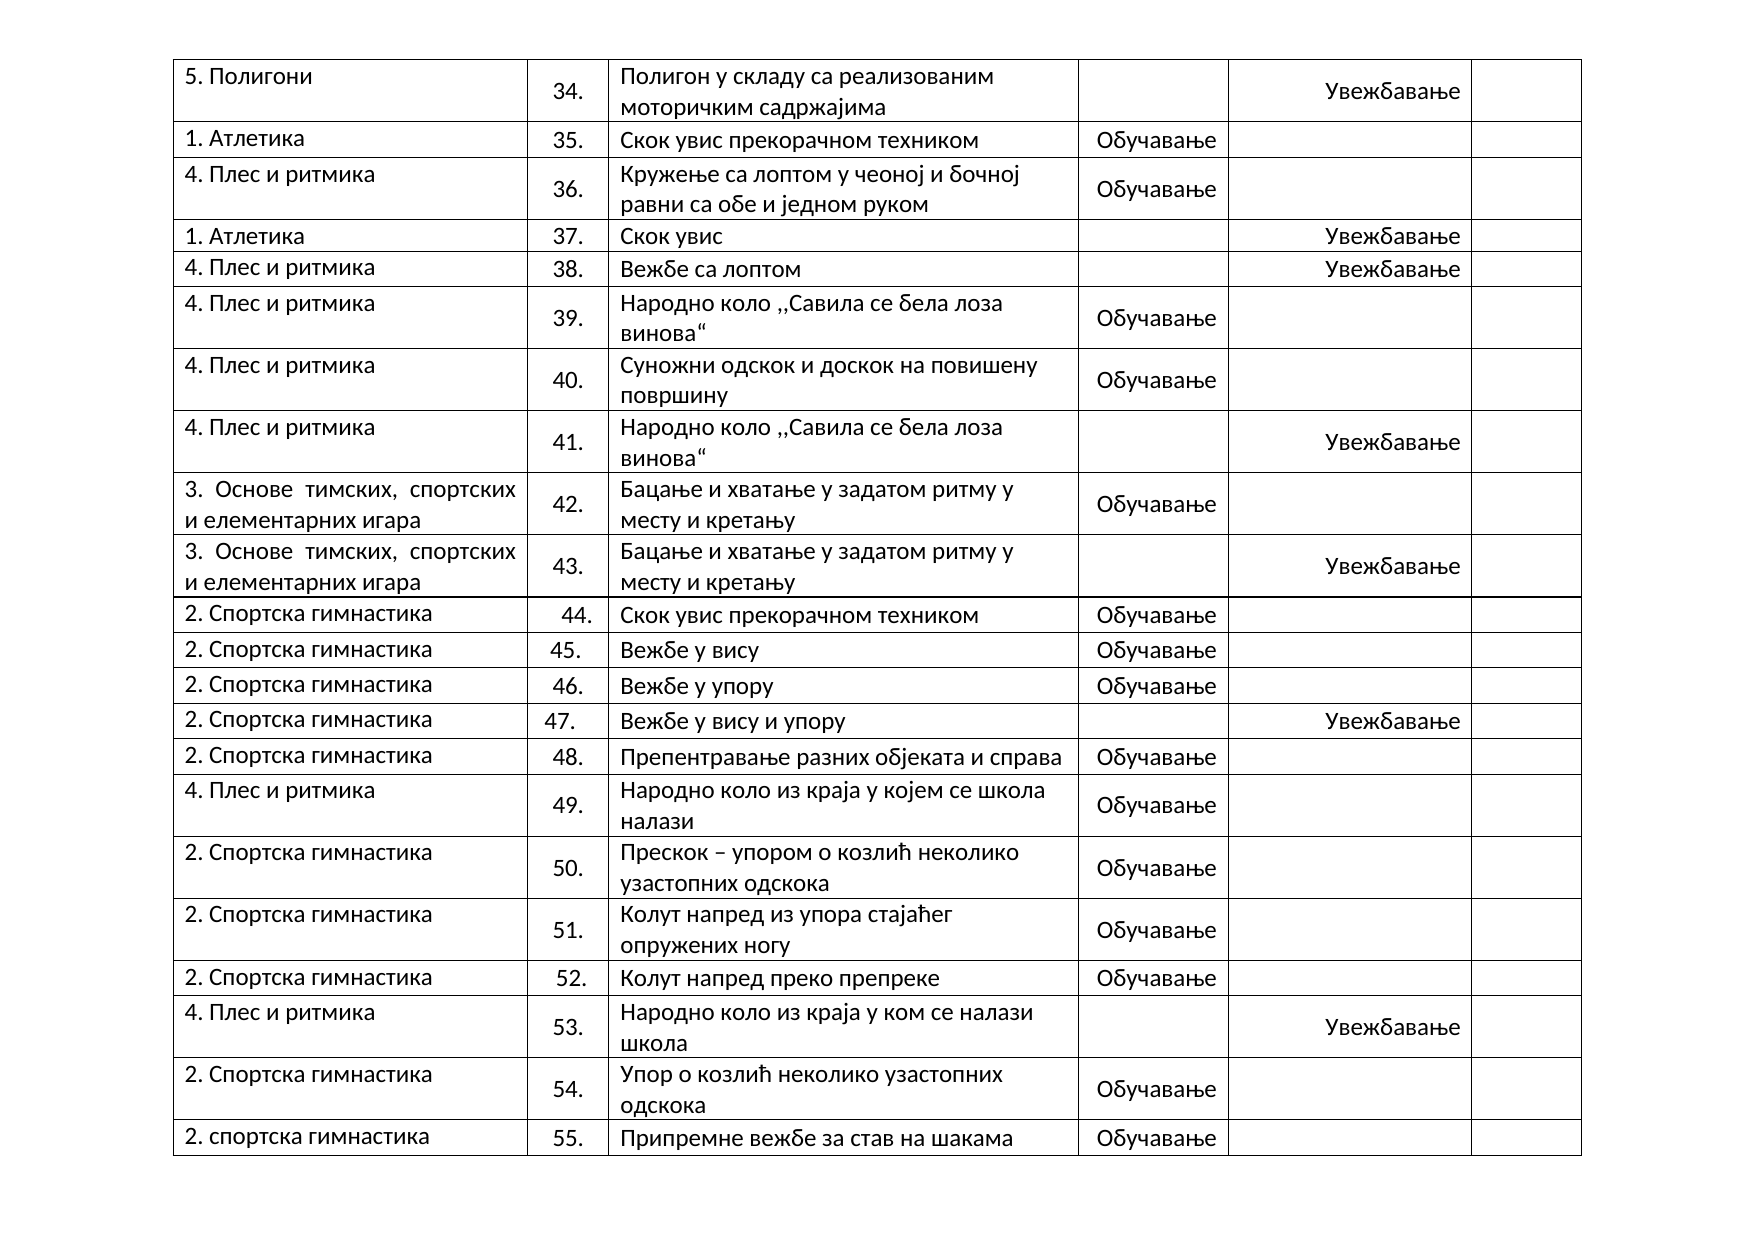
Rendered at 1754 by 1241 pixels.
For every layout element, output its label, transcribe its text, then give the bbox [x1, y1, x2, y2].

table_cell Обучавање [1079, 287, 1228, 348]
table_cell 50. [528, 837, 608, 898]
table_cell 54. [528, 1058, 608, 1119]
table_cell [1229, 1120, 1471, 1155]
table_cell [1229, 122, 1471, 157]
table_cell Бацање и хватање у задатом ритму у месту и кретању [609, 473, 1078, 534]
table_cell [1079, 411, 1228, 472]
table_cell Вежбе у вису и упору [609, 704, 1078, 738]
table_cell [1229, 899, 1471, 960]
table_cell 2. Спортска гимнастика [174, 1058, 527, 1119]
table_cell Обучавање [1079, 899, 1228, 960]
table_cell Обучавање [1079, 668, 1228, 703]
table_cell 2. Спортска гимнастика [174, 961, 527, 995]
table_cell [1229, 287, 1471, 348]
table_cell Обучавање [1079, 122, 1228, 157]
table_cell [1229, 961, 1471, 995]
table_cell [1229, 739, 1471, 773]
table_cell [1472, 668, 1581, 703]
table_cell 3. Основе тимских, спортских и елементарних игара [174, 473, 527, 534]
table_cell 45. [528, 633, 608, 667]
table_cell [1472, 473, 1581, 534]
table_cell 5. Полигони [174, 60, 527, 121]
table_cell [1229, 473, 1471, 534]
table_cell 39. [528, 287, 608, 348]
table_cell [1472, 775, 1581, 836]
table_cell Народно коло из краја у којем се школа налази [609, 775, 1078, 836]
table_cell [1079, 535, 1228, 596]
table_cell Вежбе у вису [609, 633, 1078, 667]
table_cell 2. Спортска гимнастика [174, 668, 527, 703]
table_cell 51. [528, 899, 608, 960]
table_cell 4. Плес и ритмика [174, 349, 527, 410]
table_cell [1472, 287, 1581, 348]
table_cell Колут напред из упора стајаћег опружених ногу [609, 899, 1078, 960]
table_cell Обучавање [1079, 473, 1228, 534]
table_cell Увежбавање [1229, 60, 1471, 121]
table_cell Увежбавање [1229, 996, 1471, 1057]
table_cell Увежбавање [1229, 535, 1471, 596]
table_cell [1229, 1058, 1471, 1119]
table_cell [1472, 996, 1581, 1057]
table_cell 53. [528, 996, 608, 1057]
table_cell Скок увис прекорачном техником [609, 598, 1078, 632]
table_cell [1229, 633, 1471, 667]
table_cell Бацање и хватање у задатом ритму у месту и кретању [609, 535, 1078, 596]
table_cell 2. Спортска гимнастика [174, 837, 527, 898]
table_cell [1079, 252, 1228, 286]
table_cell 35. [528, 122, 608, 157]
table_cell Полигон у складу са реализованим моторичким садржајима [609, 60, 1078, 121]
table_cell 3. Основе тимских, спортских и елементарних игара [174, 535, 527, 596]
table_cell 1. Атлетика [174, 220, 527, 251]
table_cell [1472, 122, 1581, 157]
table_cell [1079, 996, 1228, 1057]
table_cell Увежбавање [1229, 704, 1471, 738]
table_cell Обучавање [1079, 598, 1228, 632]
table_cell 36. [528, 158, 608, 219]
table_cell Обучавање [1079, 1120, 1228, 1155]
table_cell Обучавање [1079, 349, 1228, 410]
table_cell [1472, 837, 1581, 898]
table_cell Колут напред преко препреке [609, 961, 1078, 995]
table_cell Суножни одскок и доскок на повишену површину [609, 349, 1078, 410]
table_cell 2. Спортска гимнастика [174, 704, 527, 738]
table_cell [1472, 220, 1581, 251]
table_cell 52. [528, 961, 608, 995]
table_cell Вежбе у упору [609, 668, 1078, 703]
table_cell Прескок – упором о козлић неколико узастопних одскока [609, 837, 1078, 898]
table_cell [1472, 598, 1581, 632]
table_cell 55. [528, 1120, 608, 1155]
table_cell [1229, 775, 1471, 836]
table_cell 41. [528, 411, 608, 472]
table_cell Припремне вежбе за став на шакама [609, 1120, 1078, 1155]
table_cell [1229, 158, 1471, 219]
table_cell 4. Плес и ритмика [174, 775, 527, 836]
table_cell [1229, 668, 1471, 703]
table_cell 2. Спортска гимнастика [174, 899, 527, 960]
table_cell 4. Плес и ритмика [174, 158, 527, 219]
table_cell Обучавање [1079, 775, 1228, 836]
table_cell 2. Спортска гимнастика [174, 598, 527, 632]
table_cell Народно коло из краја у ком се налази школа [609, 996, 1078, 1057]
table_cell 4. Плес и ритмика [174, 252, 527, 286]
table_cell Обучавање [1079, 633, 1228, 667]
table_cell [1472, 633, 1581, 667]
table_cell Обучавање [1079, 961, 1228, 995]
table_cell 4. Плес и ритмика [174, 996, 527, 1057]
table_cell Упор о козлић неколико узастопних одскока [609, 1058, 1078, 1119]
table_cell Препентравање разних објеката и справа [609, 739, 1078, 773]
table_cell Скок увис прекорачном техником [609, 122, 1078, 157]
table_cell Кружење са лоптом у чеоној и бочној равни са обе и једном руком [609, 158, 1078, 219]
table_cell [1472, 739, 1581, 773]
table_cell [1472, 704, 1581, 738]
table_cell [1472, 1120, 1581, 1155]
table_cell 4. Плес и ритмика [174, 287, 527, 348]
table_cell 46. [528, 668, 608, 703]
table_cell [1472, 252, 1581, 286]
table_cell Увежбавање [1229, 220, 1471, 251]
table_cell [1079, 220, 1228, 251]
table_cell [1472, 349, 1581, 410]
table_cell Скок увис [609, 220, 1078, 251]
table_cell [1472, 961, 1581, 995]
table_cell 40. [528, 349, 608, 410]
table_cell Обучавање [1079, 837, 1228, 898]
table_cell 47. [528, 704, 608, 738]
table_cell Увежбавање [1229, 411, 1471, 472]
table_cell [1079, 704, 1228, 738]
table_cell Обучавање [1079, 158, 1228, 219]
table_cell Вежбе са лоптом [609, 252, 1078, 286]
table_cell 2. Спортска гимнастика [174, 633, 527, 667]
table_cell Народно коло ,,Савила се бела лоза винова“ [609, 287, 1078, 348]
table_cell 48. [528, 739, 608, 773]
table_cell [1472, 1058, 1581, 1119]
table_cell [1472, 411, 1581, 472]
table_cell Обучавање [1079, 1058, 1228, 1119]
table_cell [1472, 899, 1581, 960]
table_cell 37. [528, 220, 608, 251]
table_cell 44. [528, 598, 608, 632]
table_cell 43. [528, 535, 608, 596]
table_cell 4. Плес и ритмика [174, 411, 527, 472]
table_cell [1472, 60, 1581, 121]
table_cell Обучавање [1079, 739, 1228, 773]
table_cell [1229, 349, 1471, 410]
table_cell 1. Атлетика [174, 122, 527, 157]
table_cell [1229, 598, 1471, 632]
table_cell 38. [528, 252, 608, 286]
table_cell [1472, 535, 1581, 596]
table_cell [1229, 837, 1471, 898]
table_cell Народно коло ,,Савила се бела лоза винова“ [609, 411, 1078, 472]
table_cell 34. [528, 60, 608, 121]
table_cell 49. [528, 775, 608, 836]
table_cell 42. [528, 473, 608, 534]
table_cell Увежбавање [1229, 252, 1471, 286]
table_cell [1472, 158, 1581, 219]
table_cell 2. спортска гимнастика [174, 1120, 527, 1155]
table_cell [1079, 60, 1228, 121]
table_cell 2. Спортска гимнастика [174, 739, 527, 773]
